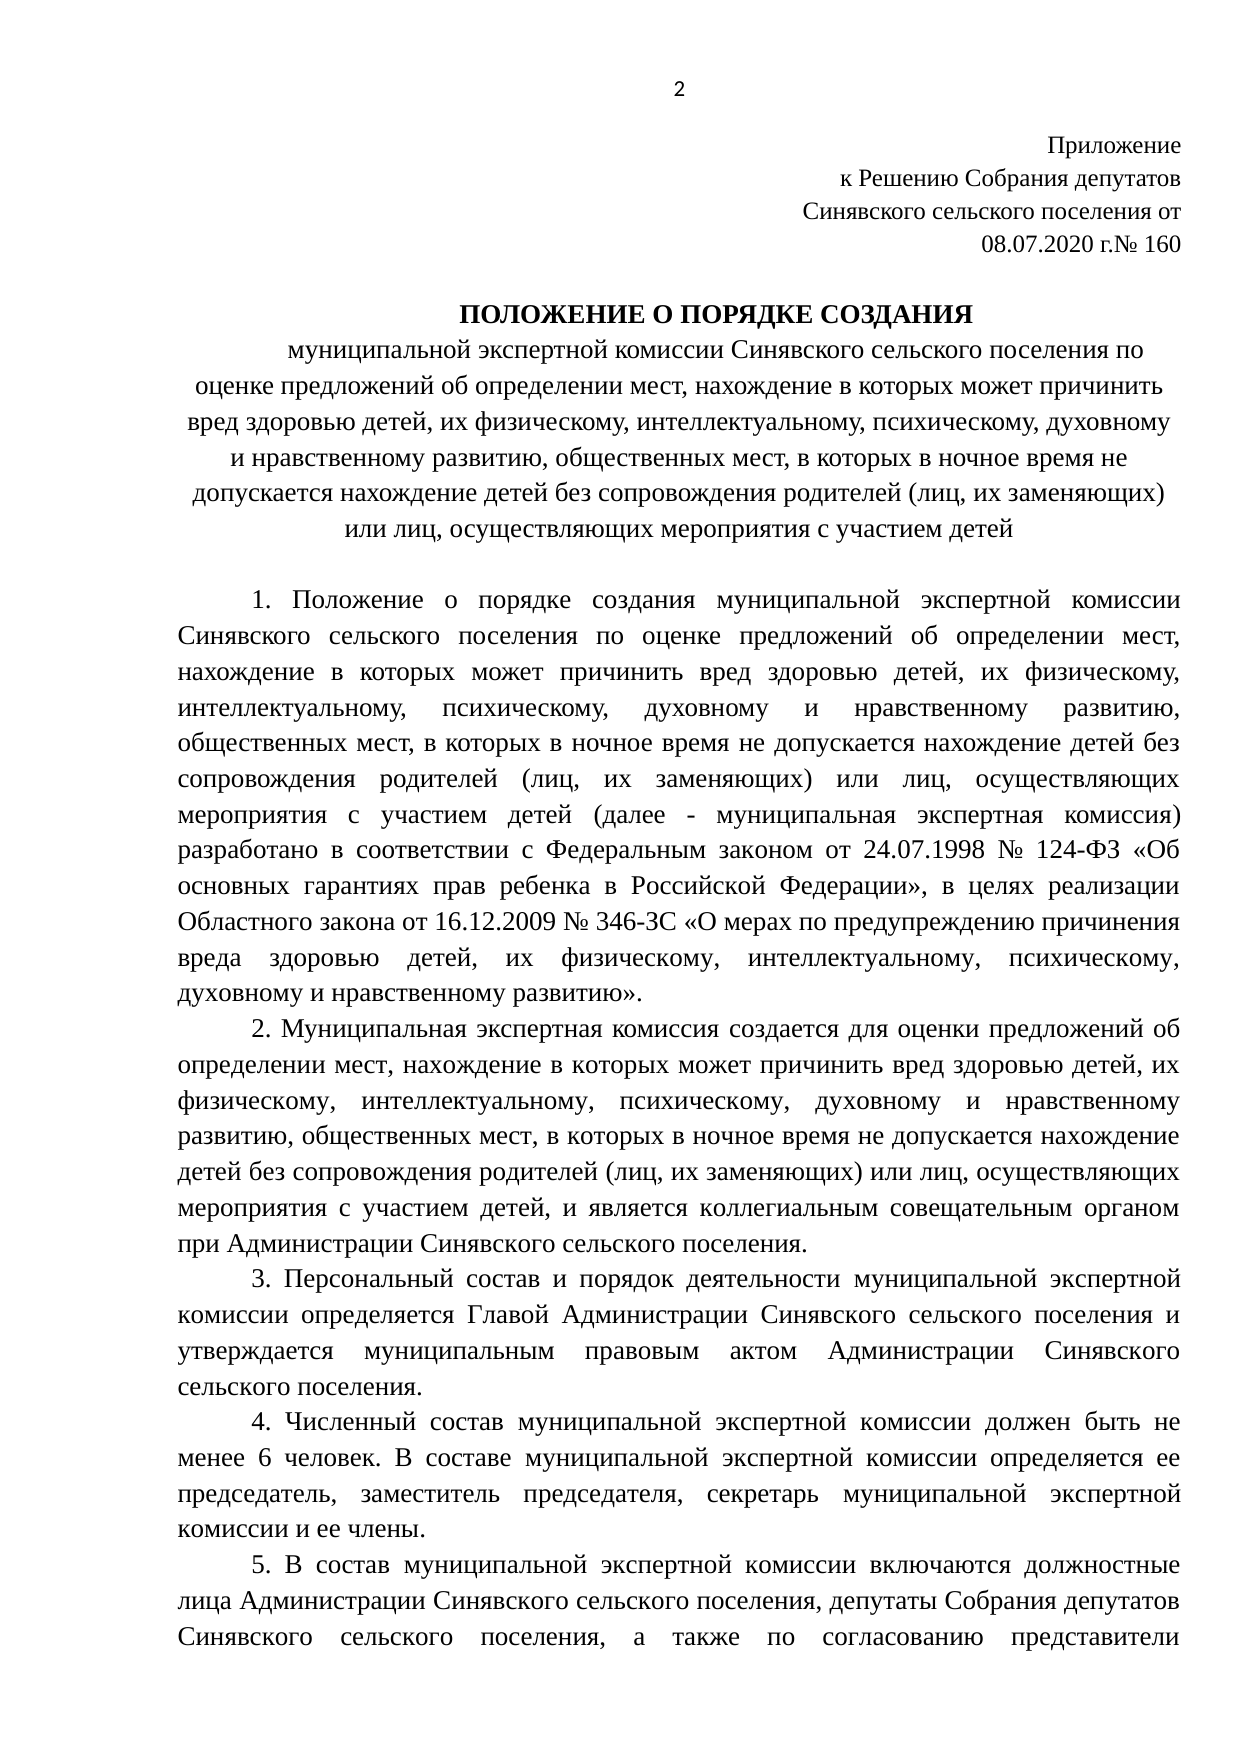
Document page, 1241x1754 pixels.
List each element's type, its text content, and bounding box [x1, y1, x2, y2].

text Приложение [768, 130, 1181, 159]
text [177, 1548, 1181, 1651]
text ПОЛОЖЕНИЕ О ПОРЯДКЕ СОЗДАНИЯ [177, 298, 1181, 329]
text 2. Муниципальная экспертная комиссия создается для оценки предложений об определении мест, нахождение в которых может причинить вред здоровью детей, их физическому, интеллектуальному, психическому, духовному и нравственному развитию, общественных мест, в которых в ночное время не допускается нахождение детей без сопровождения родителей (лиц, их заменяющих) или лиц, осуществляющих мероприятия с участием детей, и является коллегиальным совещательным органом при Администрации Синявского сельского поселения. [177, 1012, 1181, 1258]
text к Решению Собрания депутатов Синявского сельского поселения от 08.07.2020 г.№ 160 [768, 163, 1181, 258]
text 4. Численный состав муниципальной экспертной комиссии должен быть не менее 6 человек. В составе муниципальной экспертной комиссии определяется ее председатель, заместитель председателя, секретарь муниципальной экспертной комиссии и ее члены. [177, 1405, 1181, 1544]
text муниципальной экспертной комиссии Синявского сельского поселения по оценке предложений об определении мест, нахождение в которых может причинить вред здоровью детей, их физическому, интеллектуальному, психическому, духовному и нравственному развитию, общественных мест, в которых в ночное время не допускается нахождение детей без сопровождения родителей (лиц, их заменяющих) или лиц, осуществляющих мероприятия с участием детей [177, 333, 1181, 543]
text 1. Положение о порядке создания муниципальной экспертной комиссии Синявского сельского поселения по оценке предложений об определении мест, нахождение в которых может причинить вред здоровью детей, их физическому, интеллектуальному, психическому, духовному и нравственному развитию, общественных мест, в которых в ночное время не допускается нахождение детей без сопровождения родителей (лиц, их заменяющих) или лиц, осуществляющих мероприятия с участием детей (далее - муниципальная экспертная комиссия) разработано в соответствии с Федеральным законом от 24.07.1998 № 124-ФЗ «Об основных гарантиях прав ребенка в Российской Федерации», в целях реализации Областного закона от 16.12.2009 № 346-ЗС «О мерах по предупреждению причинения вреда здоровью детей, их физическому, интеллектуальному, психическому, духовному и нравственному развитию». [177, 583, 1181, 1008]
text 3. Персональный состав и порядок деятельности муниципальной экспертной комиссии определяется Главой Администрации Синявского сельского поселения и утверждается муниципальным правовым актом Администрации Синявского сельского поселения. [177, 1262, 1181, 1401]
